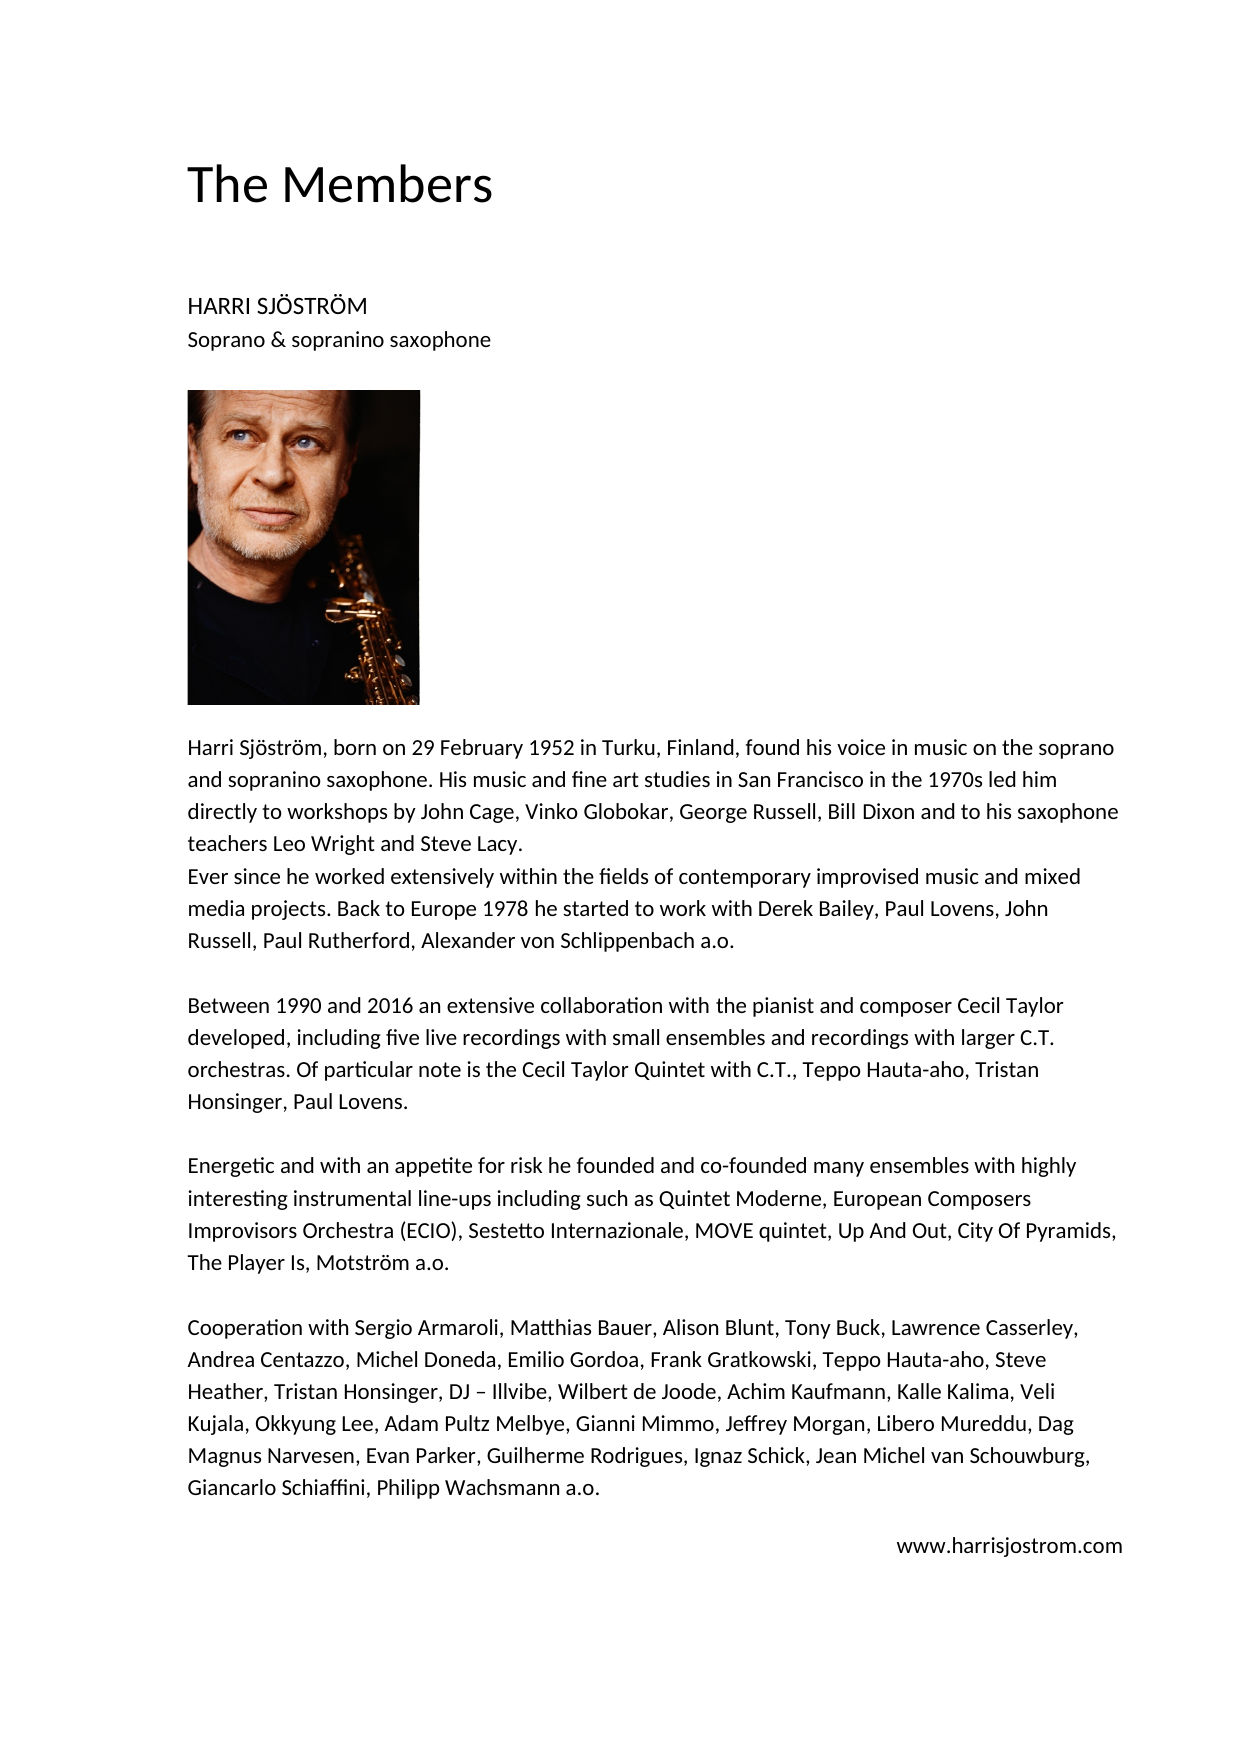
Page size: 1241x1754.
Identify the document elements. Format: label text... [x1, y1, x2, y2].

text HARRI SJÖSTRÖM [187, 290, 1123, 321]
text Soprano & sopranino saxophone [187, 325, 1123, 386]
text www.harrisjostrom.com [187, 1531, 1123, 1559]
text Harri Sjöström, born on 29 February 1952 in Turku, Finland, found his voice in music on the soprano and sopranino saxophone. His music and fine art studies in San Francisco in the 1970s led him directly to workshops by John Cage, Vinko Globokar, George Russell, Bill Dixon and to his saxophone teachers Leo Wright and Steve Lacy. [187, 733, 1123, 858]
text Cooperation with Sergio Armaroli, Matthias Bauer, Alison Blunt, Tony Buck, Lawrence Casserley, Andrea Centazzo, Michel Doneda, Emilio Gordoa, Frank Gratkowski, Teppo Hauta-aho, Steve Heather, Tristan Honsinger, DJ – Illvibe, Wilbert de Joode, Achim Kaufmann, Kalle Kalima, Veli Kujala, Okkyung Lee, Adam Pultz Melbye, Gianni Mimmo, Jeffrey Morgan, Libero Mureddu, Dag Magnus Narvesen, Evan Parker, Guilherme Rodrigues, Ignaz Schick, Jean Michel van Schouwburg, Giancarlo Schiaffini, Philipp Wachsmann a.o. [187, 1313, 1123, 1502]
text Between 1990 and 2016 an extensive collaboration with the pianist and composer Cecil Taylor developed, including five live recordings with small ensembles and recordings with larger C.T. orchestras. Of particular note is the Cecil Taylor Quintet with C.T., Teppo Hauta-aho, Tristan [187, 991, 1123, 1083]
text The Members [187, 150, 1123, 216]
picture [187, 390, 421, 705]
text Energetic and with an appetite for risk he founded and co-founded many ensembles with highly interesting instrumental line-ups including such as Quintet Moderne, European Composers Improvisors Orchestra (ECIO), Sestetto Internazionale, MOVE quintet, Up And Out, City Of Pyramids, The Player Is, Motström a.o. [187, 1152, 1123, 1276]
text Honsinger, Paul Lovens. [187, 1087, 1123, 1115]
text Ever since he worked extensively within the fields of contemporary improvised music and mixed media projects. Back to Europe 1978 he started to work with Derek Bailey, Paul Lovens, John Russell, Paul Rutherford, Alexander von Schlippenbach a.o. [187, 862, 1123, 954]
